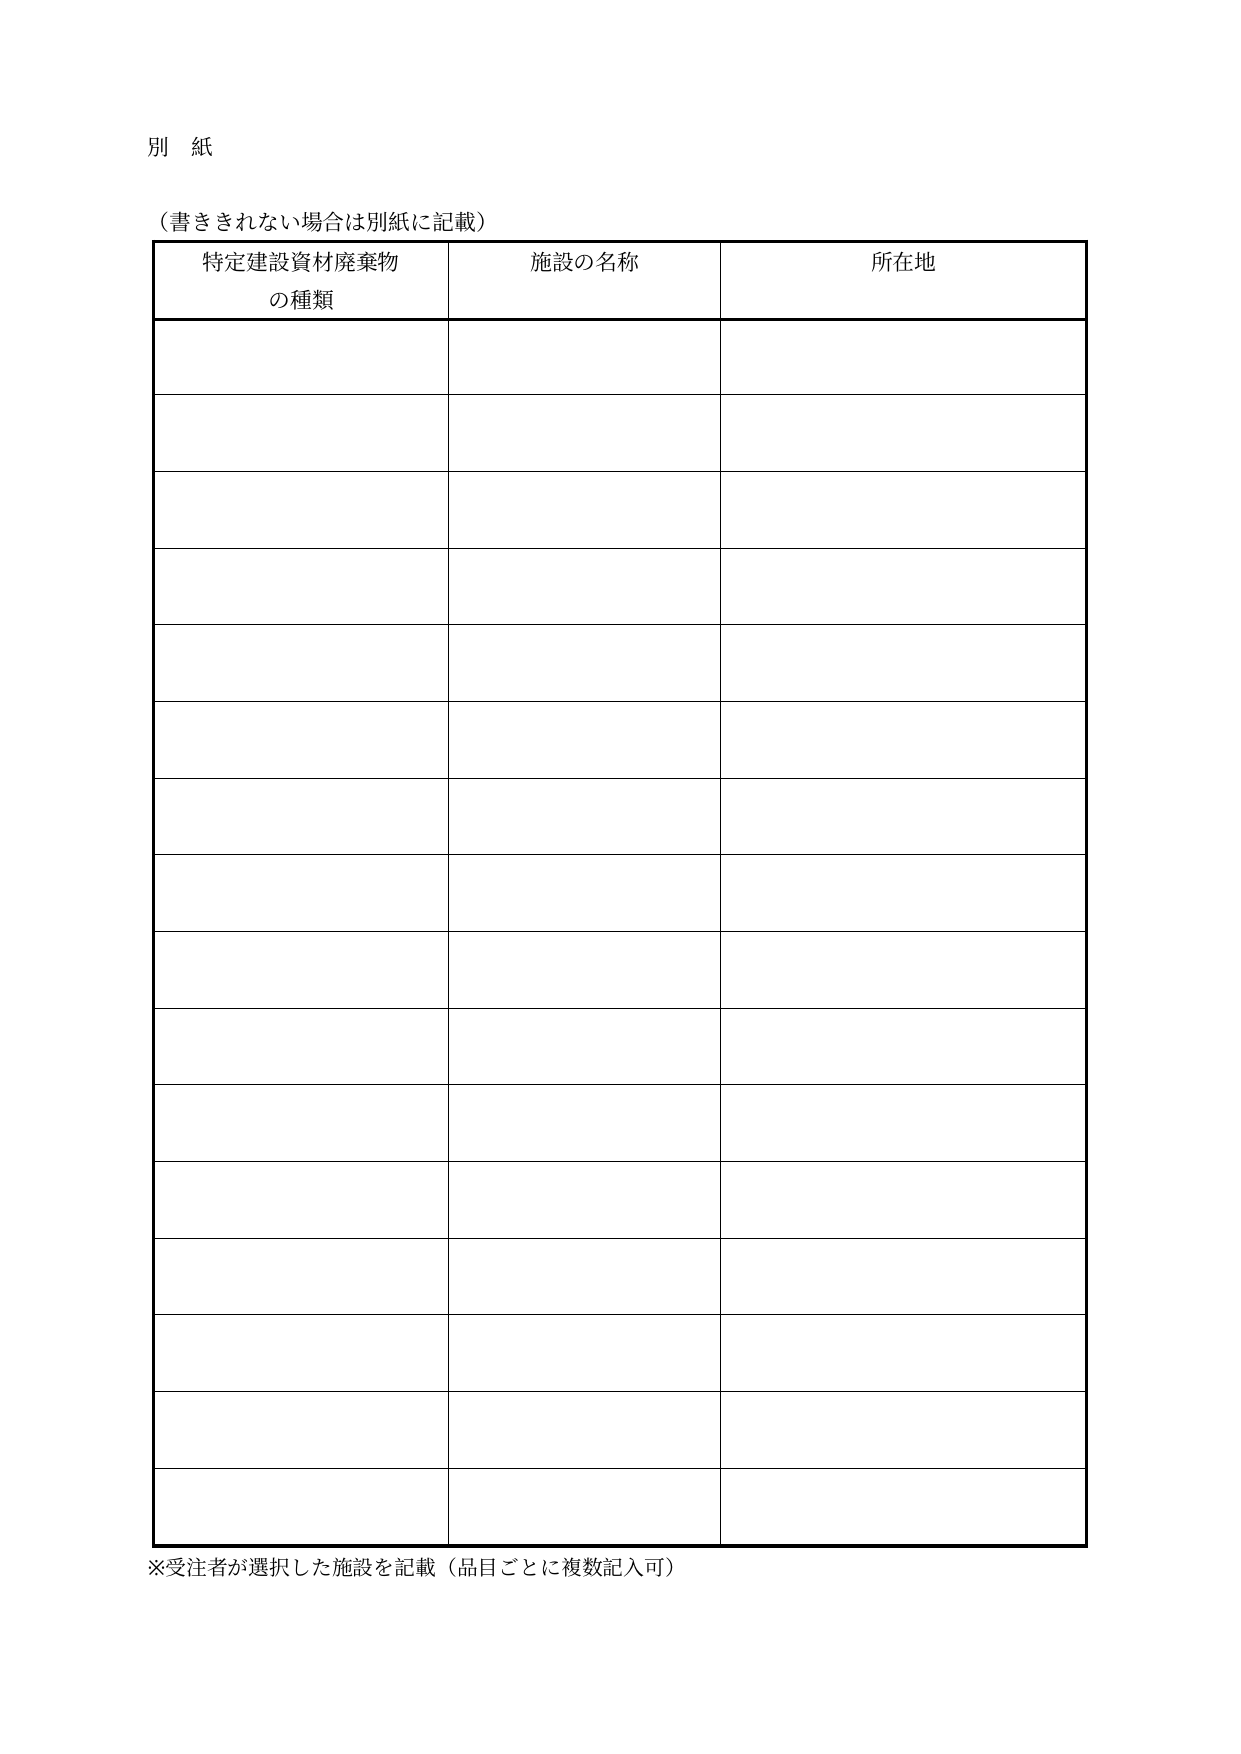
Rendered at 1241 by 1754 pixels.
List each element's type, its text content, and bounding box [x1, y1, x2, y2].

table_cell [721, 1009, 1085, 1084]
table_cell [721, 1162, 1085, 1238]
table_cell [721, 855, 1085, 931]
table_cell [449, 1392, 720, 1468]
table_cell [155, 855, 448, 931]
table_cell [155, 1392, 448, 1468]
table_cell [449, 1009, 720, 1084]
table_cell [155, 1469, 448, 1544]
table_cell [155, 779, 448, 854]
table_cell [721, 1085, 1085, 1161]
table_cell [449, 855, 720, 931]
table_cell [721, 779, 1085, 854]
table_cell [155, 702, 448, 778]
table_cell [721, 1392, 1085, 1468]
table_cell [449, 1085, 720, 1161]
table_cell [721, 1239, 1085, 1314]
table_header 特定建設資材廃棄物 の種類 [155, 243, 448, 318]
table_header 施設の名称 [449, 243, 720, 318]
table_cell [155, 625, 448, 701]
table_cell [449, 1239, 720, 1314]
table_cell [721, 1315, 1085, 1391]
table_cell [449, 472, 720, 548]
table_cell [449, 549, 720, 624]
table_cell [155, 1315, 448, 1391]
table_cell [155, 932, 448, 1008]
table_cell [721, 395, 1085, 471]
text 別 紙 [148, 127, 1092, 164]
table_cell [449, 321, 720, 394]
table_cell [721, 321, 1085, 394]
table_cell [155, 1085, 448, 1161]
table_cell [449, 702, 720, 778]
table_cell [721, 1469, 1085, 1544]
table_cell [721, 472, 1085, 548]
table_cell [721, 932, 1085, 1008]
table_header 所在地 [721, 243, 1085, 318]
table_cell [721, 625, 1085, 701]
table_cell [155, 549, 448, 624]
table_cell [449, 1315, 720, 1391]
table_cell [155, 1009, 448, 1084]
text ※受注者が選択した施設を記載（品目ごとに複数記入可） [148, 1547, 1092, 1585]
table_cell [155, 472, 448, 548]
table_cell [449, 779, 720, 854]
table_cell [449, 395, 720, 471]
table_cell [721, 702, 1085, 778]
table_cell [449, 932, 720, 1008]
table_cell [449, 1162, 720, 1238]
table_cell [155, 1162, 448, 1238]
table_cell [155, 321, 448, 394]
text （書ききれない場合は別紙に記載） [148, 202, 1092, 239]
table_cell [449, 625, 720, 701]
table_cell [155, 395, 448, 471]
table_cell [155, 1239, 448, 1314]
table_cell [449, 1469, 720, 1544]
table_cell [721, 549, 1085, 624]
